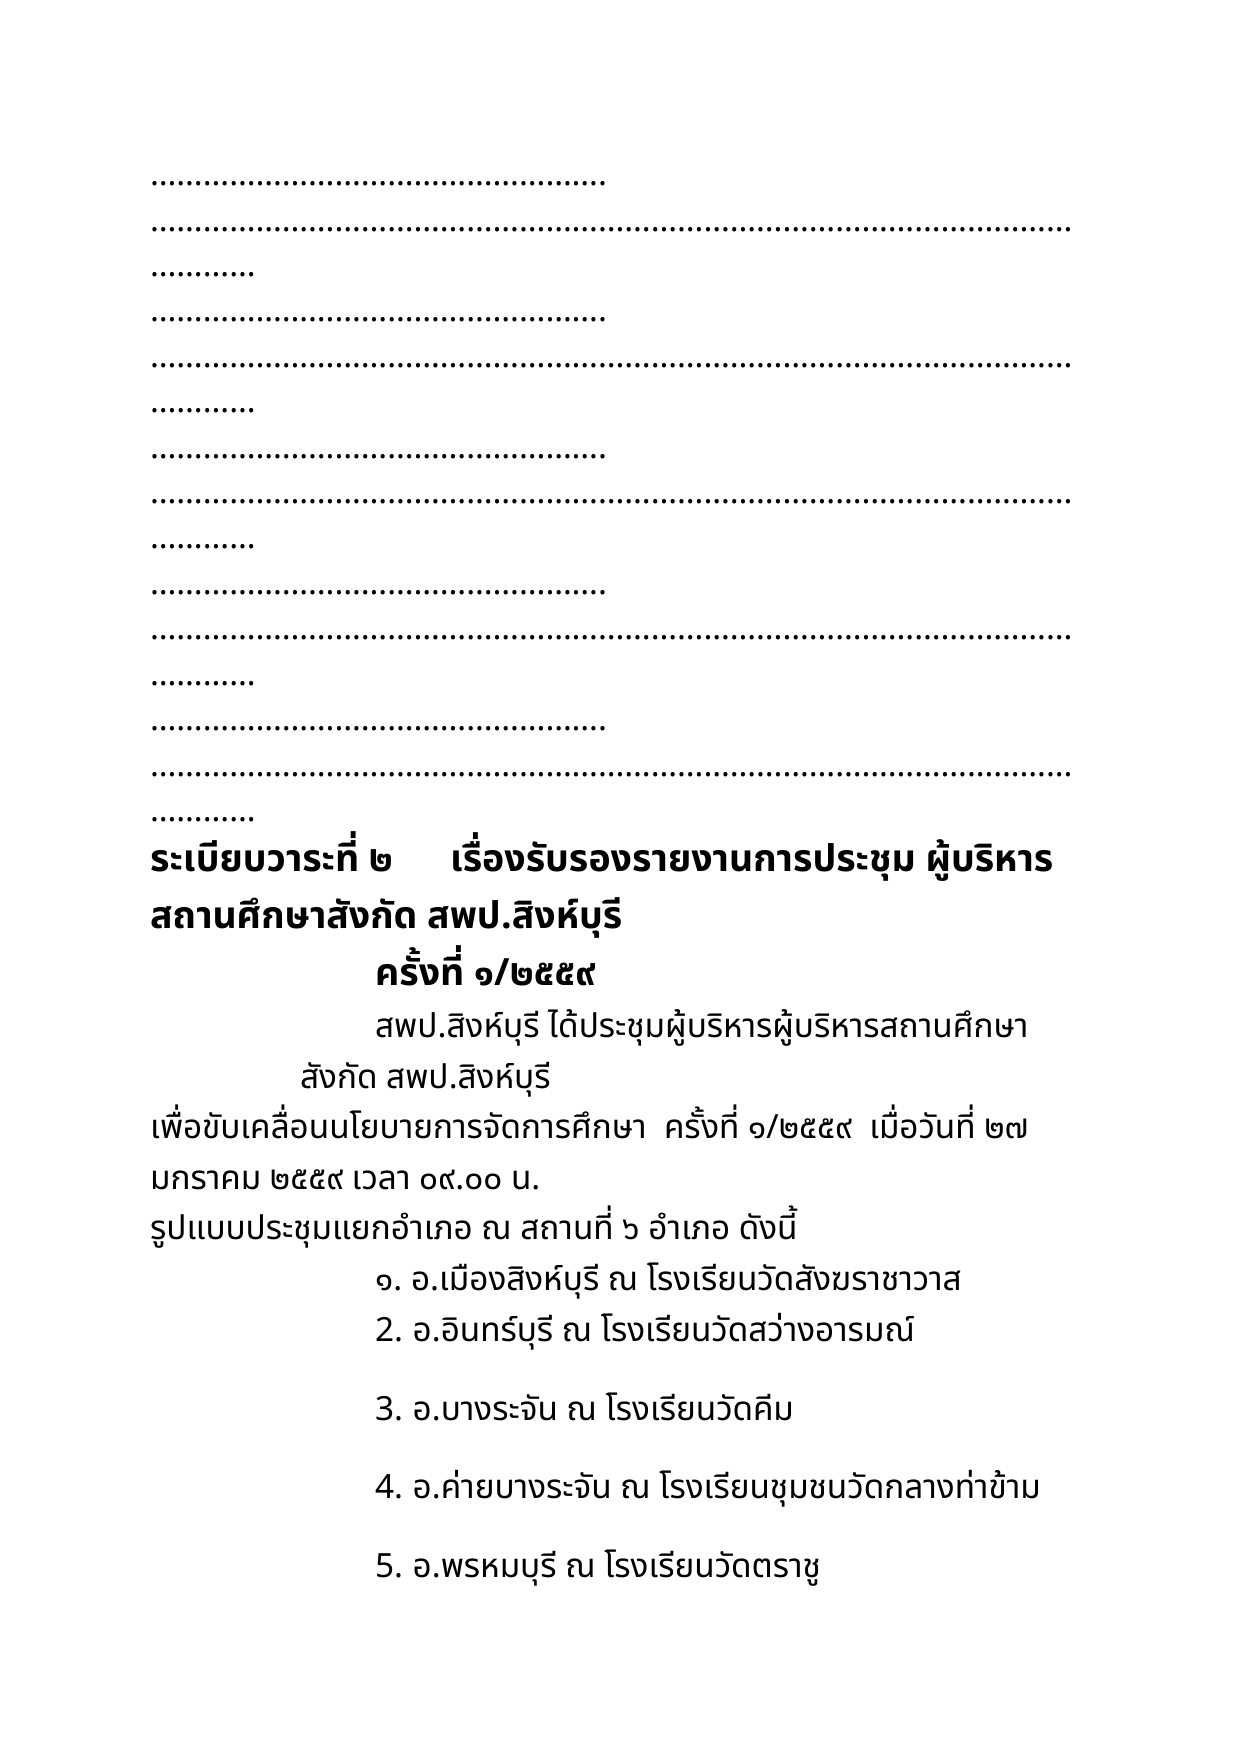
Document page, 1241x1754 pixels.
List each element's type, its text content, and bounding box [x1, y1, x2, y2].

title …………………………………………….……………………………………………………………………………………………………… [150, 695, 1090, 831]
list อ.ค่ายบางระจัน ณ โรงเรียนชุมชนวัดกลางท่าข้าม [375, 1463, 1090, 1514]
text เพื่อขับเคลื่อนนโยบายการจัดการศึกษา ครั้งที่ ๑/๒๕๕๙ เมื่อวันที่ ๒๗ มกราคม ๒๕๕๙ เวลา ๐๙.๐๐ น. [150, 1103, 1090, 1204]
title ระเบียบวาระที่ ๒ เรื่องรับรองรายงานการประชุม ผู้บริหารสถานศึกษาสังกัด สพป.สิงห์บุรี [150, 831, 1090, 945]
title ครั้งที่ ๑/๒๕๕๙ [150, 945, 1090, 1002]
text ๑. อ.เมืองสิงห์บุรี ณ โรงเรียนวัดสังฆราชาวาส [300, 1255, 1090, 1305]
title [150, 286, 1090, 422]
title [150, 422, 1090, 559]
title …………………………………………….……………………………………………………………………………………………………… [150, 559, 1090, 695]
text รูปแบบประชุมแยกอำเภอ ณ สถานที่ ๖ อำเภอ ดังนี้ [150, 1204, 1090, 1255]
list อ.อินทร์บุรี ณ โรงเรียนวัดสว่างอารมณ์ [375, 1305, 1090, 1356]
list อ.พรหมบุรี ณ โรงเรียนวัดตราชู [375, 1542, 1090, 1593]
text สพป.สิงห์บุรี ได้ประชุมผู้บริหารผู้บริหารสถานศึกษาสังกัด สพป.สิงห์บุรี [300, 1002, 1090, 1103]
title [150, 150, 1090, 286]
list อ.บางระจัน ณ โรงเรียนวัดคีม [375, 1384, 1090, 1435]
